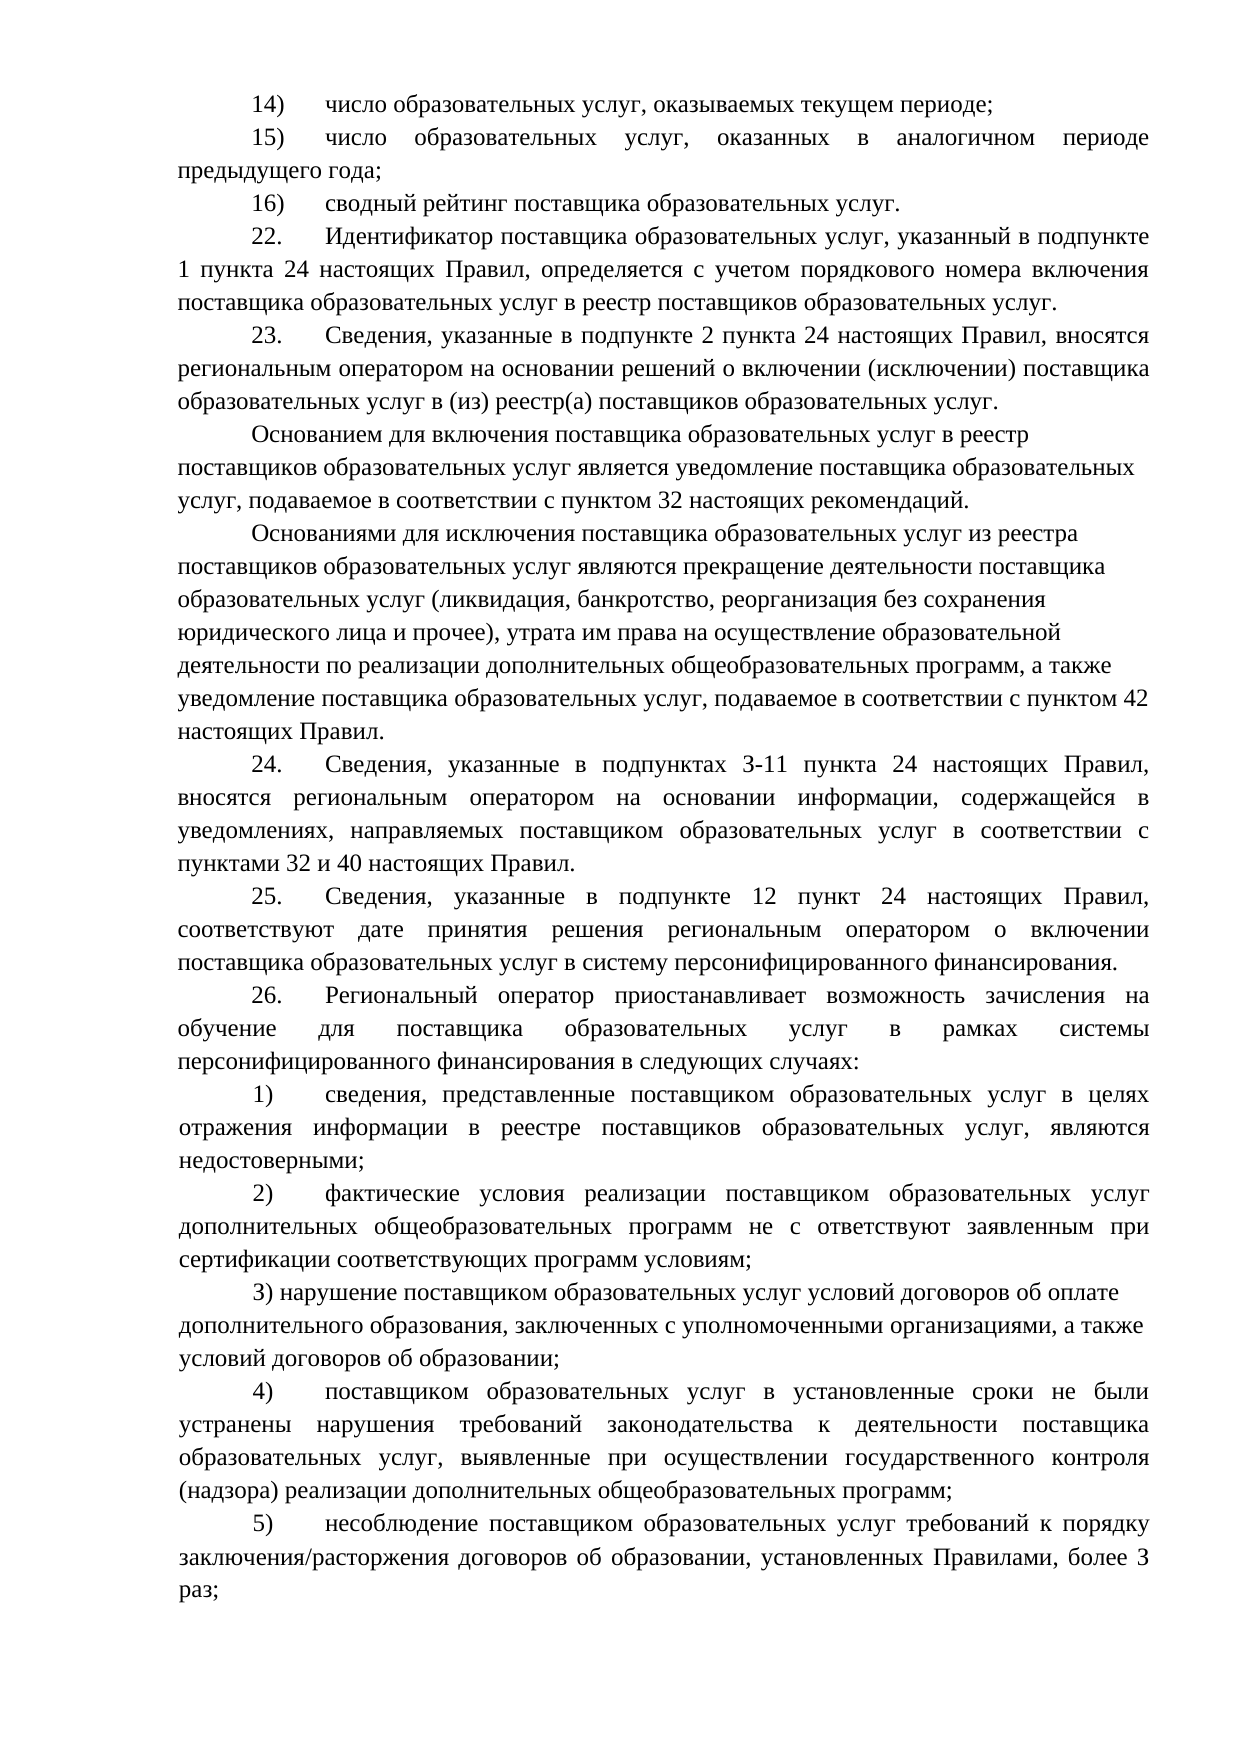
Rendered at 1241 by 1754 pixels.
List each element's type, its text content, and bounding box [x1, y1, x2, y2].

list Сведения, указанные в подпункте 12 пункт 24 настоящих Правил, соответствуют дате принятия решения региональным оператором о включении поставщика образовательных услуг в систему персонифицированного финансирования. [177, 881, 1150, 976]
list сведения, представленные поставщиком образовательных услуг в целях отражения информации в реестре поставщиков образовательных услуг, являются недостоверными; [179, 1079, 1150, 1174]
list Региональный оператор приостанавливает возможность зачисления на обучение для поставщика образовательных услуг в рамках системы персонифицированного финансирования в следующих случаях: [177, 980, 1150, 1075]
list число образовательных услуг, оказываемых текущем периоде; [177, 89, 1150, 117]
list Идентификатор поставщика образовательных услуг, указанный в подпункте 1 пункта 24 настоящих Правил, определяется с учетом порядкового номера включения поставщика образовательных услуг в реестр поставщиков образовательных услуг. [177, 221, 1150, 316]
list Сведения, указанные в подпункте 2 пункта 24 настоящих Правил, вносятся региональным оператором на основании решений о включении (исключении) поставщика образовательных услуг в (из) реестр(а) поставщиков образовательных услуг. [177, 320, 1150, 414]
list число образовательных услуг, оказанных в аналогичном периоде предыдущего года; [177, 122, 1150, 183]
text Основанием для включения поставщика образовательных услуг в реестр поставщиков образовательных услуг является уведомление поставщика образовательных услуг, подаваемое в соответствии с пунктом 32 настоящих рекомендаций. [177, 419, 1150, 514]
list сводный рейтинг поставщика образовательных услуг. [177, 188, 1150, 216]
list фактические условия реализации поставщиком образовательных услуг дополнительных общеобразовательных программ не с ответствуют заявленным при сертификации соответствующих программ условиям; [179, 1178, 1150, 1273]
list Сведения, указанные в подпунктах З-11 пункта 24 настоящих Правил, вносятся региональным оператором на основании информации, содержащейся в уведомлениях, направляемых поставщиком образовательных услуг в соответствии с пунктами 32 и 40 настоящих Правил. [177, 749, 1150, 877]
list поставщиком образовательных услуг в установленные сроки не были устранены нарушения требований законодательства к деятельности поставщика образовательных услуг, выявленные при осуществлении государственного контроля (надзора) реализации дополнительных общеобразовательных программ; [179, 1376, 1150, 1504]
list несоблюдение поставщиком образовательных услуг требований к порядку заключения/расторжения договоров об образовании, установленных Правилами, более З раз; [179, 1508, 1150, 1603]
text Основаниями для исключения поставщика образовательных услуг из реестра поставщиков образовательных услуг являются прекращение деятельности поставщика образовательных услуг (ликвидация, банкротство, реорганизация без сохранения юридического лица и прочее), утрата им права на осуществление образовательной деятельности по реализации дополнительных общеобразовательных программ, а также уведомление поставщика образовательных услуг, подаваемое в соответствии с пунктом 42 настоящих Правил. [177, 518, 1150, 745]
text З) нарушение поставщиком образовательных услуг условий договоров об оплате дополнительного образования, заключенных с уполномоченными организациями, а также условий договоров об образовании; [179, 1277, 1150, 1372]
